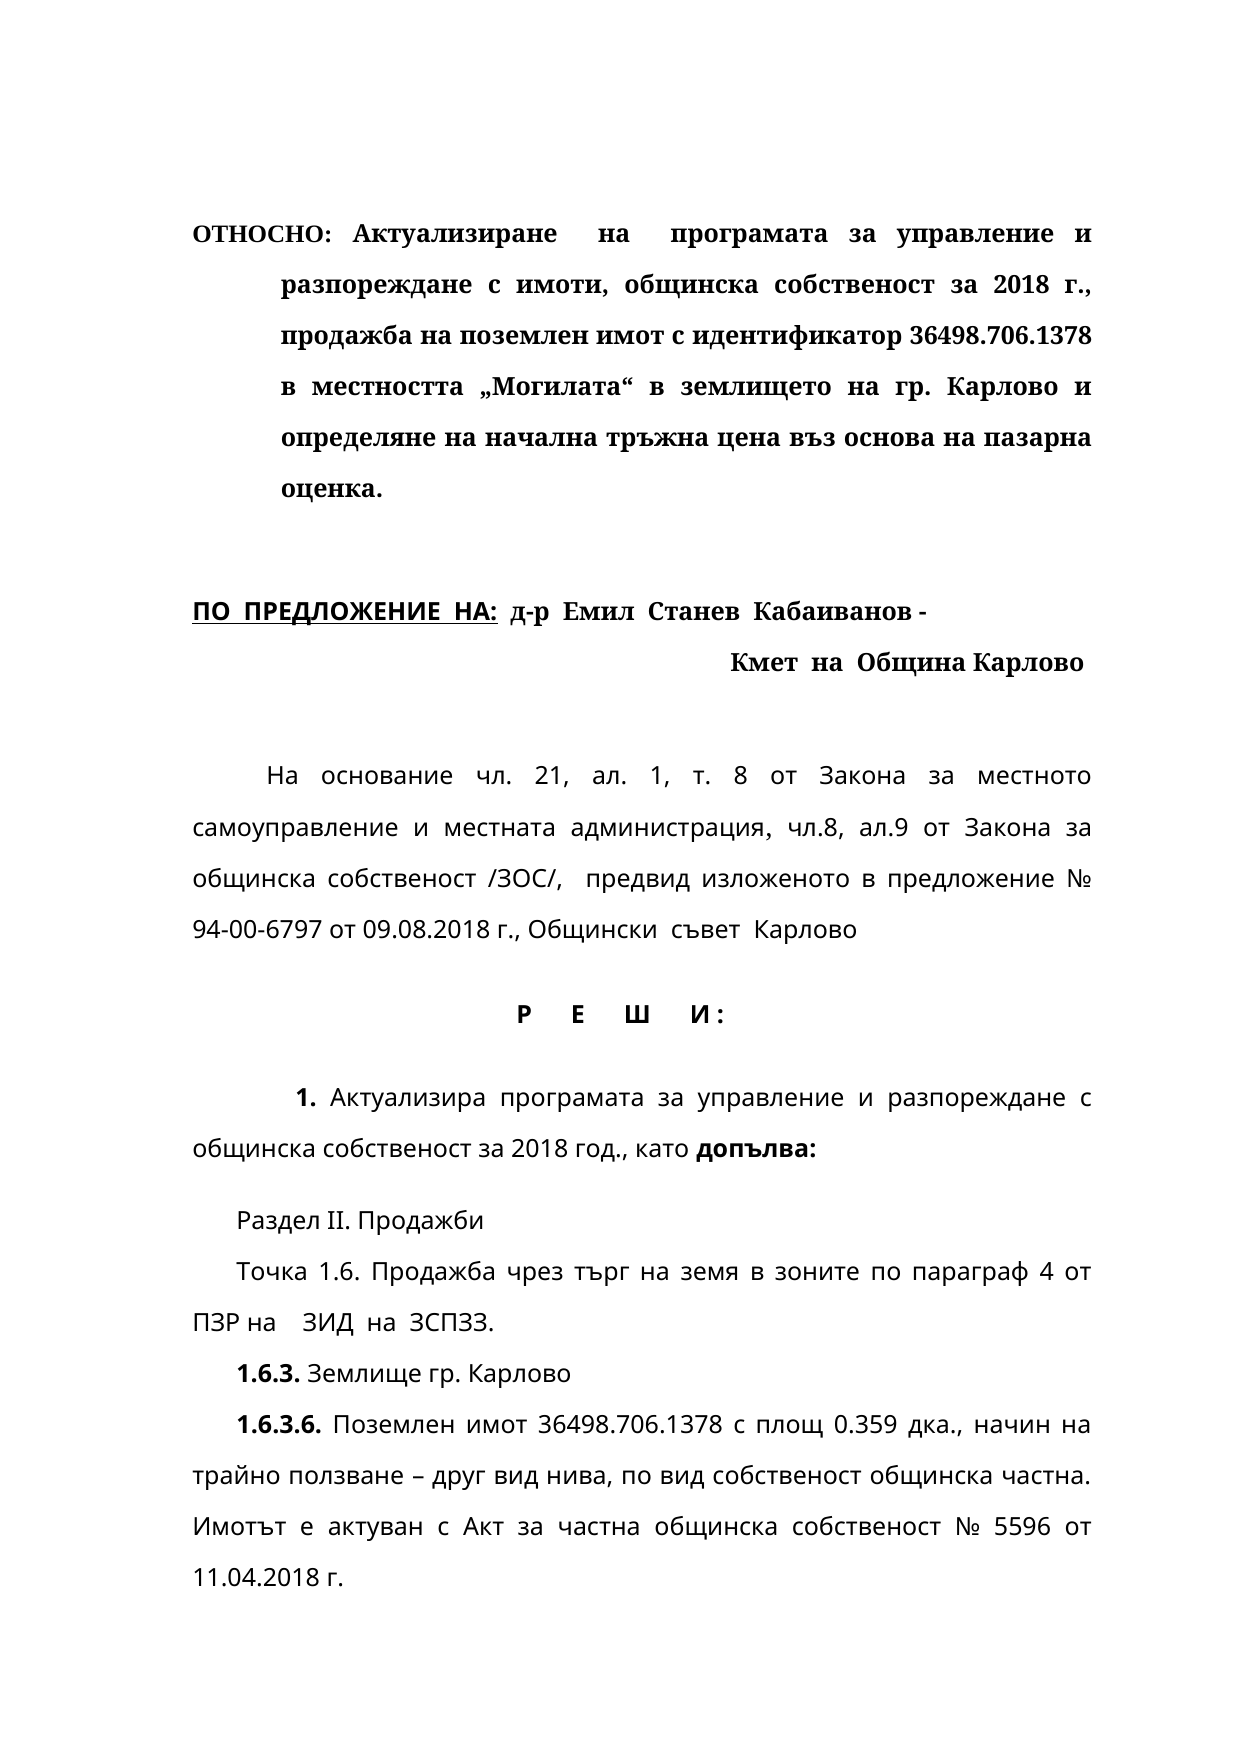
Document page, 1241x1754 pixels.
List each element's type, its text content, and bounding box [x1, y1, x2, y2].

text 1. Актуализира програмата за управление и разпореждане с общинска собственост за 2018 год., като допълва: [192, 1080, 1093, 1165]
text 1.6.3. Землище гр. Карлово [192, 1356, 1093, 1390]
text Кмет на Община Карлово [192, 645, 1093, 679]
text На основание чл. 21, ал. 1, т. 8 от Закона за местното самоуправление и местната администрация, чл.8, ал.9 от Закона за общинска собственост /ЗОС/, предвид изложеното в предложение № 94-00-6797 от 09.08.2018 г., Общински съвет Карлово [192, 758, 1093, 946]
text ОТНОСНО: Актуализиране на програмата за управление и разпореждане с имоти, общинска собственост за 2018 г., продажба на поземлен имот с идентификатор 36498.706.1378 в местността „Могилата“ в землището на гр. Карлово и определяне на начална тръжна цена въз основа на пазарна оценка. [192, 216, 1093, 505]
text Р Е Ш И : [148, 997, 1093, 1031]
text Раздел ІІ. Продажби [192, 1203, 1093, 1237]
text 1.6.3.6. Поземлен имот 36498.706.1378 с площ 0.359 дка., начин на трайно ползване – друг вид нива, по вид собственост общинска частна. Имотът е актуван с Акт за частна общинска собственост № 5596 от 11.04.2018 г. [192, 1407, 1093, 1594]
text Точка 1.6. Продажба чрез търг на земя в зоните по параграф 4 от ПЗР на ЗИД на ЗСПЗЗ. [192, 1254, 1093, 1339]
text ПО ПРЕДЛОЖЕНИЕ НА: д-р Емил Станев Кабаиванов - [192, 594, 1093, 628]
